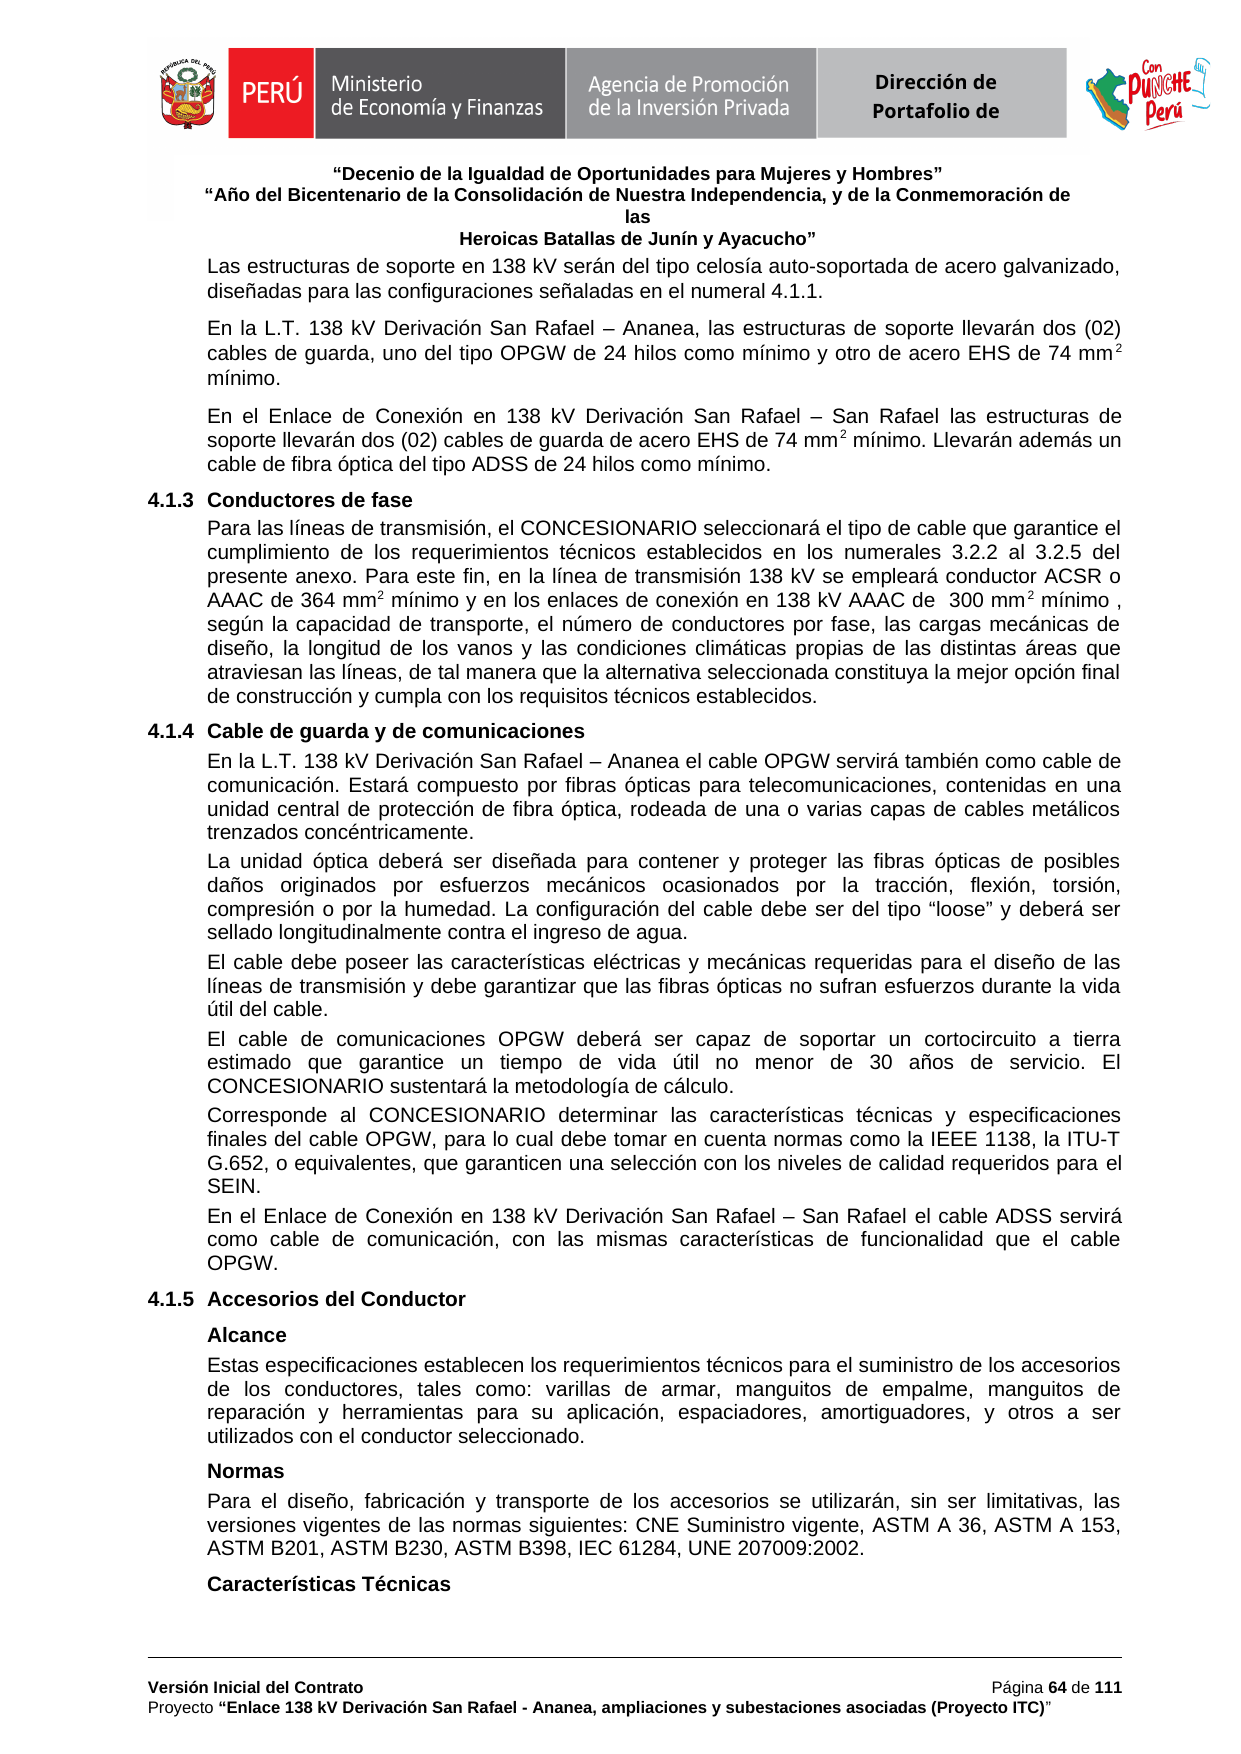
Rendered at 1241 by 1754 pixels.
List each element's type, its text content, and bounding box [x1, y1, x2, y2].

text 4.1.4 Cable de guarda y de comunicaciones [148, 720, 1122, 743]
text Para las líneas de transmisión, el CONCESIONARIO seleccionará el tipo de cable que garantice el cumplimiento de los requerimientos técnicos establecidos en los numerales 3.2.2 al 3.2.5 del presente anexo. Para este fin, en la línea de transmisión 138 kV se empleará conductor ACSR o AAAC de 364 mm2 mínimo y en los enlaces de conexión en 138 kV AAAC de 300 mm2 mínimo , según la capacidad de transporte, el número de conductores por fase, las cargas mecánicas de diseño, la longitud de los vanos y las condiciones climáticas propias de las distintas áreas que atraviesan las líneas, de tal manera que la alternativa seleccionada constituya la mejor opción final de construcción y cumpla con los requisitos técnicos establecidos. [207, 516, 1122, 708]
text 4.1.3 Conductores de fase [148, 488, 1122, 512]
text En la L.T. 138 kV Derivación San Rafael – Ananea el cable OPGW servirá también como cable de comunicación. Estará compuesto por fibras ópticas para telecomunicaciones, contenidas en una unidad central de protección de fibra óptica, rodeada de una o varias capas de cables metálicos trenzados concéntricamente. [207, 750, 1122, 844]
text En el Enlace de Conexión en 138 kV Derivación San Rafael – San Rafael el cable ADSS servirá como cable de comunicación, con las mismas características de funcionalidad que el cable OPGW. [207, 1204, 1122, 1275]
text El cable debe poseer las características eléctricas y mecánicas requeridas para el diseño de las líneas de transmisión y debe garantizar que las fibras ópticas no sufran esfuerzos durante la vida útil del cable. [207, 950, 1122, 1021]
text Normas [207, 1460, 1122, 1483]
text Corresponde al CONCESIONARIO determinar las características técnicas y especificaciones finales del cable OPGW, para lo cual debe tomar en cuenta normas como la IEEE 1138, la ITU-T G.652, o equivalentes, que garanticen una selección con los niveles de calidad requeridos para el SEIN. [207, 1104, 1122, 1198]
text Características Técnicas [207, 1573, 1122, 1596]
text El cable de comunicaciones OPGW deberá ser capaz de soportar un cortocircuito a tierra estimado que garantice un tiempo de vida útil no menor de 30 años de servicio. El CONCESIONARIO sustentará la metodología de cálculo. [207, 1027, 1122, 1098]
text La unidad óptica deberá ser diseñada para contener y proteger las fibras ópticas de posibles daños originados por esfuerzos mecánicos ocasionados por la tracción, flexión, torsión, compresión o por la humedad. La configuración del cable debe ser del tipo “loose” y deberá ser sellado longitudinalmente contra el ingreso de agua. [207, 850, 1122, 944]
picture [147, 37, 1211, 221]
text Estas especificaciones establecen los requerimientos técnicos para el suministro de los accesorios de los conductores, tales como: varillas de armar, manguitos de empalme, manguitos de reparación y herramientas para su aplicación, espaciadores, amortiguadores, y otros a ser utilizados con el conductor seleccionado. [207, 1353, 1122, 1447]
text En el Enlace de Conexión en 138 kV Derivación San Rafael – San Rafael las estructuras de soporte llevarán dos (02) cables de guarda de acero EHS de 74 mm2 mínimo. Llevarán además un cable de fibra óptica del tipo ADSS de 24 hilos como mínimo. [207, 403, 1122, 475]
text 4.1.5 Accesorios del Conductor [148, 1287, 1122, 1311]
text En la L.T. 138 kV Derivación San Rafael – Ananea, las estructuras de soporte llevarán dos (02) cables de guarda, uno del tipo OPGW de 24 hilos como mínimo y otro de acero EHS de 74 mm2 mínimo. [207, 316, 1122, 390]
text Las estructuras de soporte en 138 kV serán del tipo celosía auto-soportada de acero galvanizado, diseñadas para las configuraciones señaladas en el numeral 4.1.1. [207, 254, 1122, 303]
text Para el diseño, fabricación y transporte de los accesorios se utilizarán, sin ser limitativas, las versiones vigentes de las normas siguientes: CNE Suministro vigente, ASTM A 36, ASTM A 153, ASTM B201, ASTM B230, ASTM B398, IEC 61284, UNE 207009:2002. [207, 1490, 1122, 1560]
text Alcance [207, 1324, 1122, 1347]
